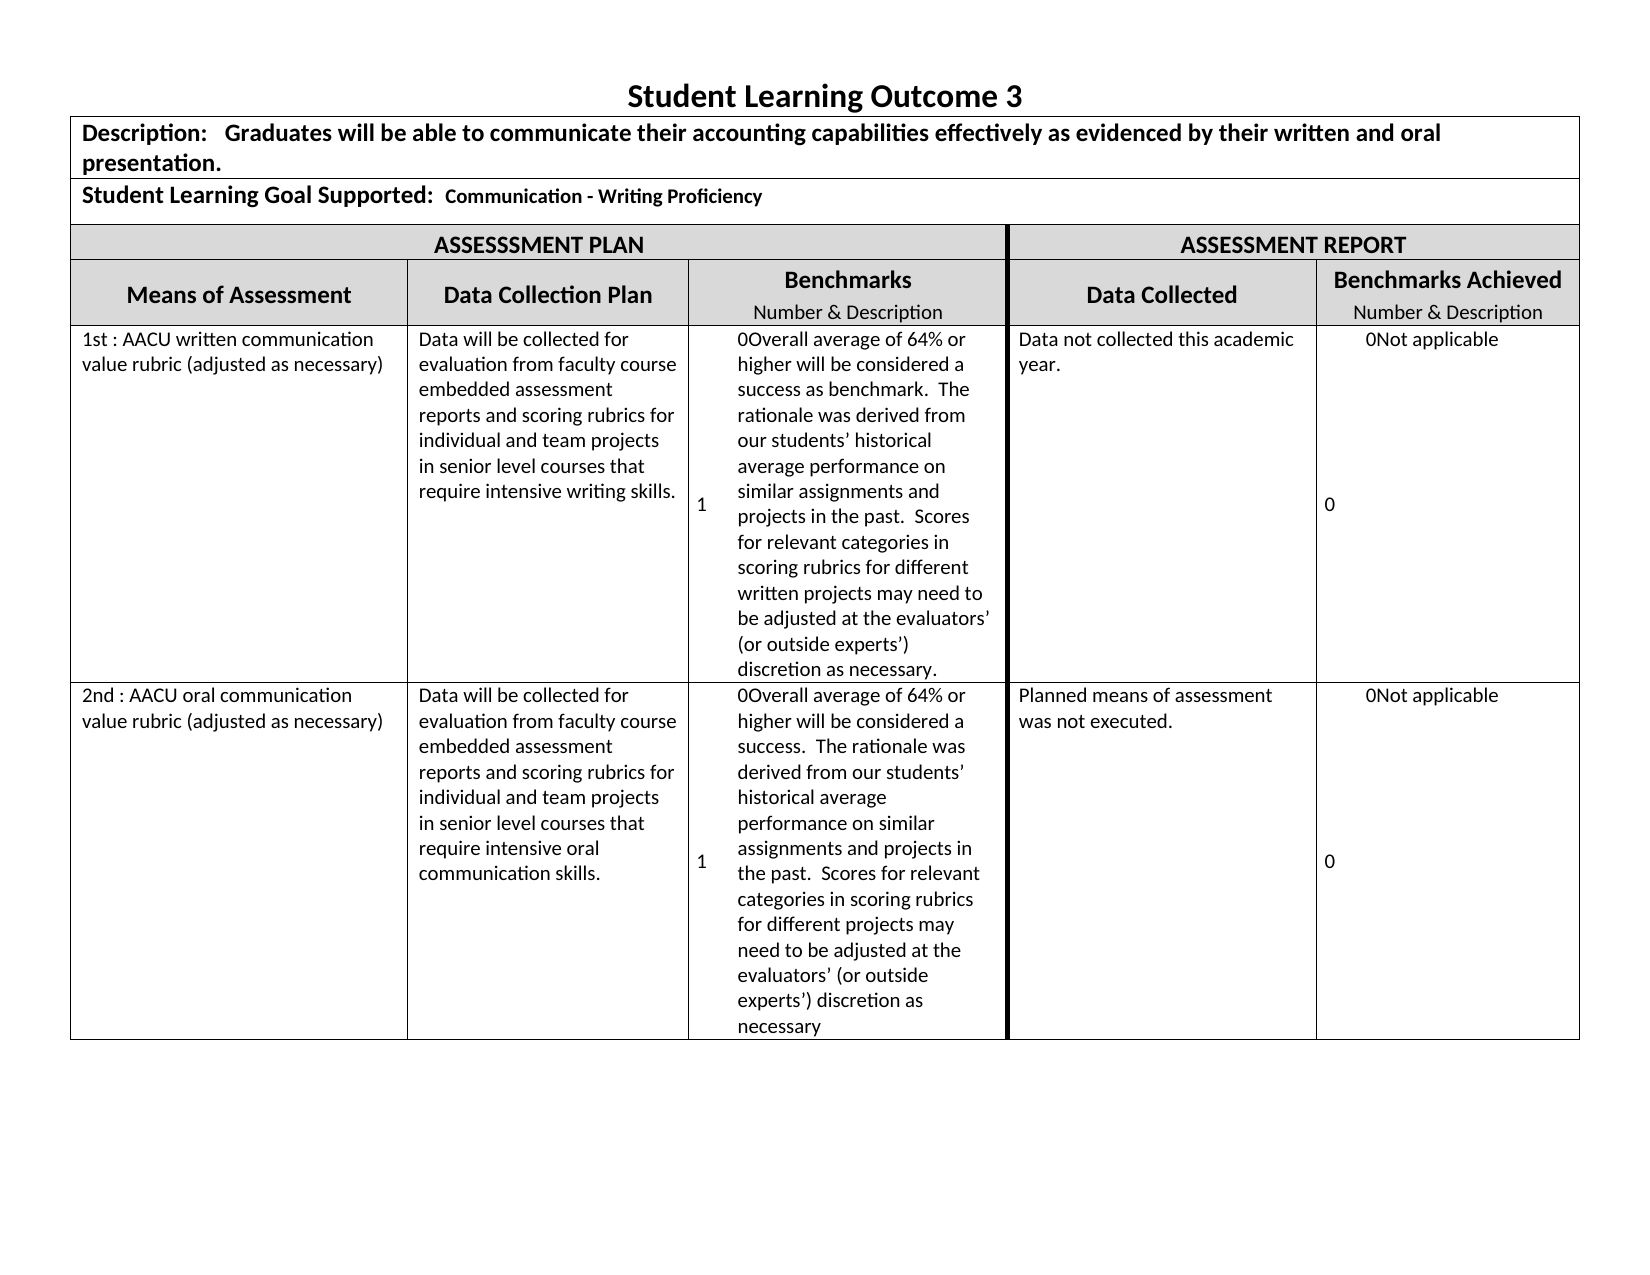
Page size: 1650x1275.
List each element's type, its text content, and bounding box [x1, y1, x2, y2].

table_cell [71, 683, 407, 1038]
table_cell [71, 326, 407, 682]
table_cell ASSESSSMENT PLAN [71, 225, 1005, 259]
subtitle Student Learning Outcome 3 [75, 75, 1575, 116]
table_header Description: [71, 117, 1579, 178]
table_cell Means of Assessment [71, 260, 407, 325]
table_cell Data Collected [1010, 260, 1316, 325]
table_cell Student Learning Goal Supported: [71, 179, 1579, 224]
table_cell Benchmarks Number & Description [689, 260, 1005, 325]
table_cell ASSESSMENT REPORT [1010, 225, 1579, 259]
table_cell Data Collection Plan [408, 260, 688, 325]
table_cell Benchmarks Achieved Number & Description [1317, 260, 1579, 325]
